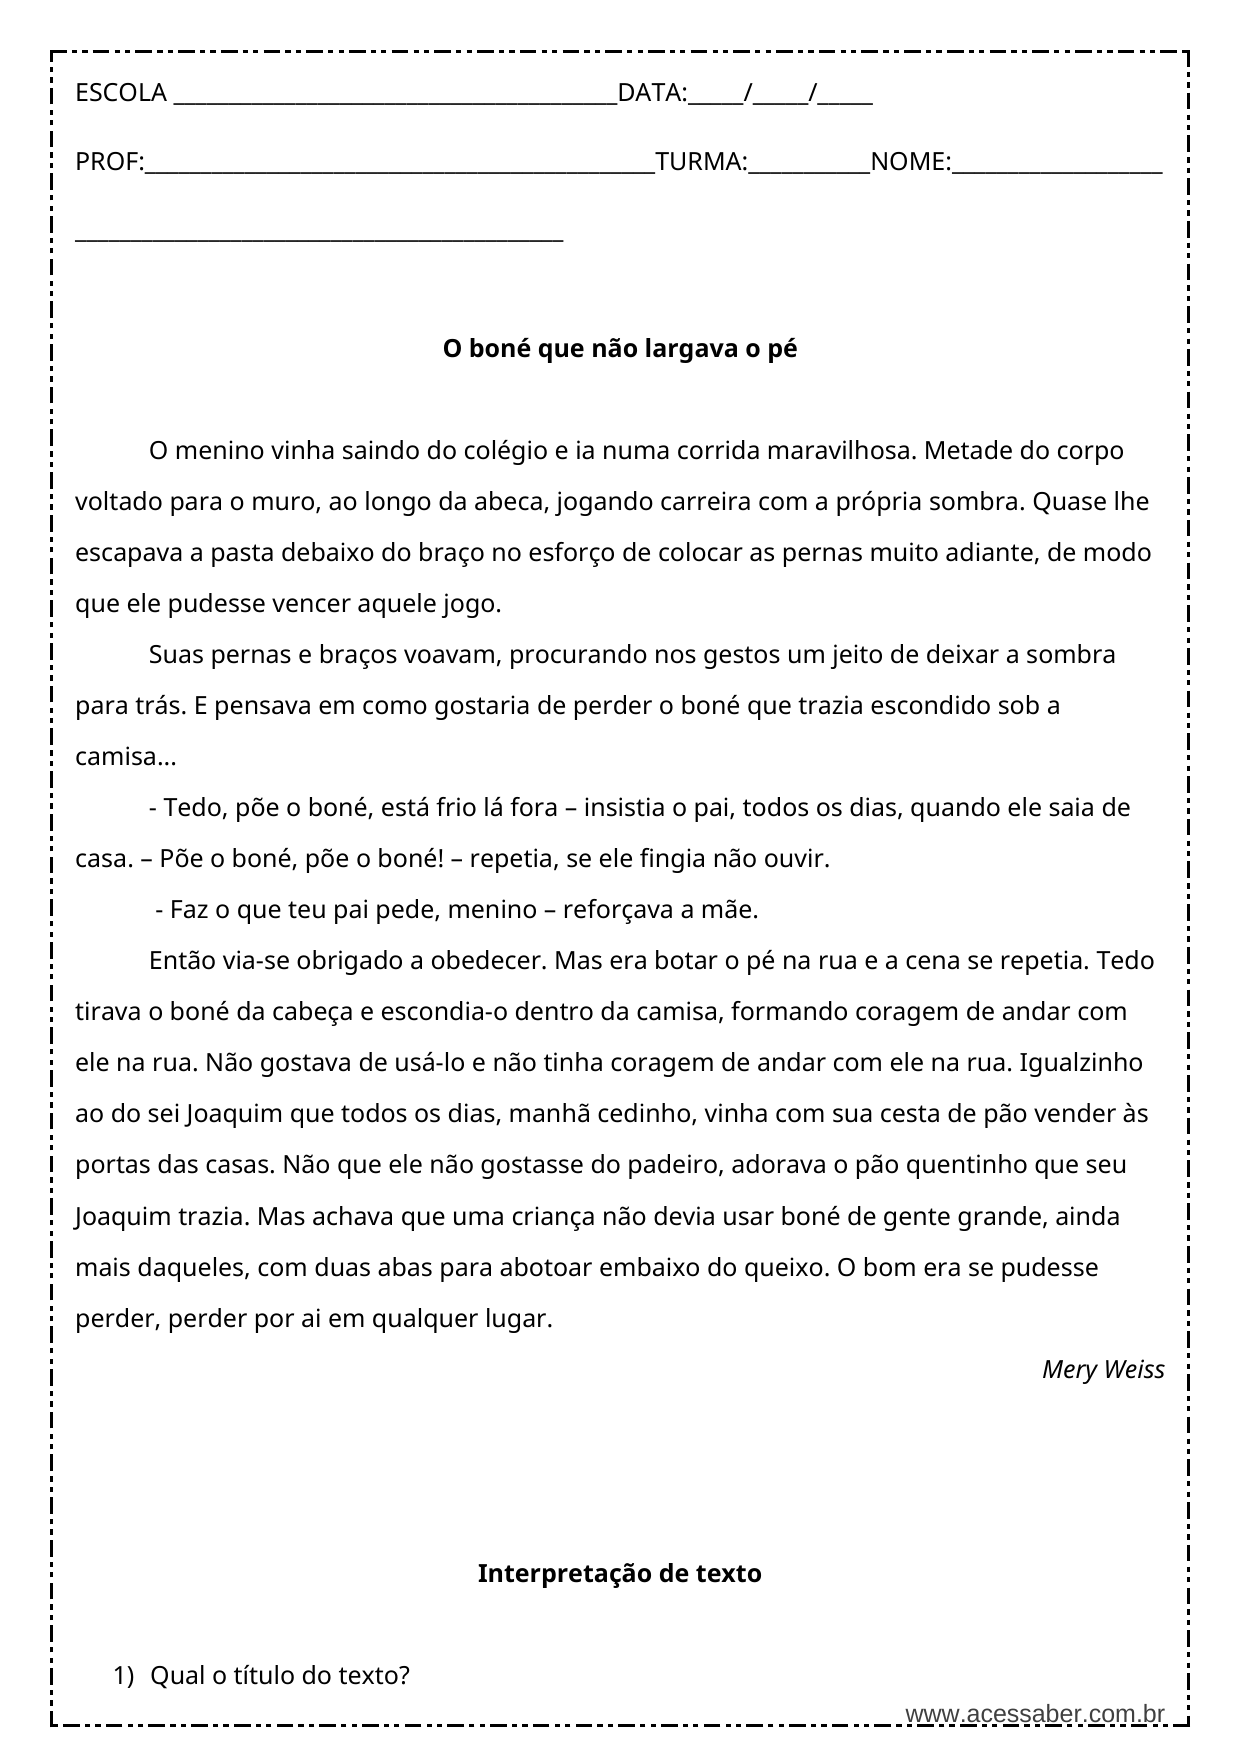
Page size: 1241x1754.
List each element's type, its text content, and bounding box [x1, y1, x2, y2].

text PROF:______________________________________________TURMA:___________NOME:_______________________________________________________________ [75, 143, 1165, 245]
text - Faz o que teu pai pede, menino – reforçava a mãe. [75, 892, 1165, 926]
text - Tedo, põe o boné, está frio lá fora – insistia o pai, todos os dias, quando ele saia de casa. – Põe o boné, põe o boné! – repetia, se ele fingia não ouvir. [75, 790, 1165, 875]
text O boné que não largava o pé [75, 330, 1165, 364]
text Mery Weiss [75, 1351, 1165, 1385]
text ESCOLA ________________________________________DATA:_____/_____/_____ [75, 75, 1165, 109]
text Suas pernas e braços voavam, procurando nos gestos um jeito de deixar a sombra para trás. E pensava em como gostaria de perder o boné que trazia escondido sob a camisa... [75, 637, 1165, 773]
text Então via-se obrigado a obedecer. Mas era botar o pé na rua e a cena se repetia. Tedo tirava o boné da cabeça e escondia-o dentro da camisa, formando coragem de andar com ele na rua. Não gostava de usá-lo e não tinha coragem de andar com ele na rua. Igualzinho ao do sei Joaquim que todos os dias, manhã cedinho, vinha com sua cesta de pão vender às portas das casas. Não que ele não gostasse do padeiro, adorava o pão quentinho que seu Joaquim trazia. Mas achava que uma criança não devia usar boné de gente grande, ainda mais daqueles, com duas abas para abotoar embaixo do queixo. O bom era se pudesse perder, perder por ai em qualquer lugar. [75, 943, 1165, 1334]
text Interpretação de texto [75, 1555, 1165, 1589]
list Qual o título do texto? [112, 1657, 1165, 1692]
text O menino vinha saindo do colégio e ia numa corrida maravilhosa. Metade do corpo voltado para o muro, ao longo da abeca, jogando carreira com a própria sombra. Quase lhe escapava a pasta debaixo do braço no esforço de colocar as pernas muito adiante, de modo que ele pudesse vencer aquele jogo. [75, 432, 1165, 620]
